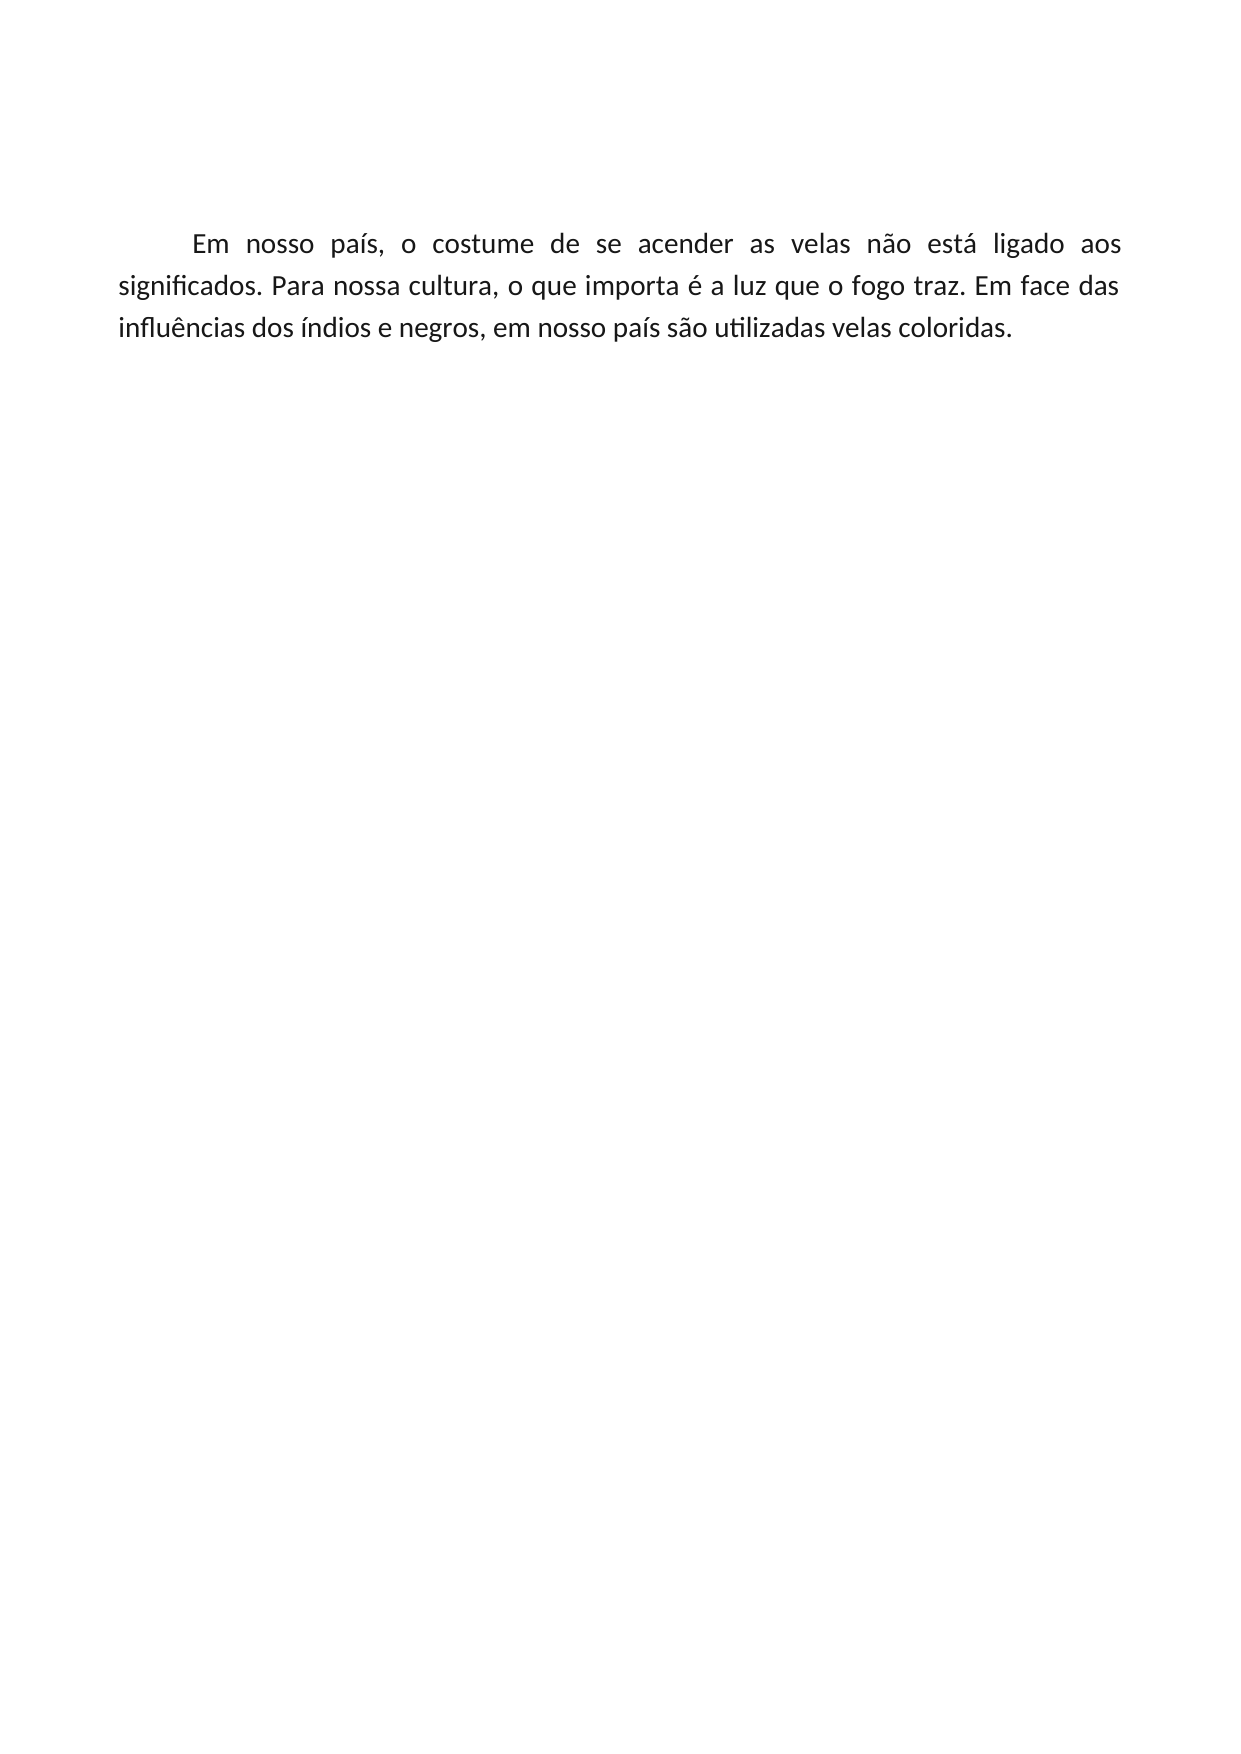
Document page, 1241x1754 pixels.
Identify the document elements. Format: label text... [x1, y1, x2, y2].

text Em nosso país, o costume de se acender as velas não está ligado aos significados. Para nossa cultura, o que importa é a luz que o fogo traz. Em face das influências dos índios e negros, em nosso país são utilizadas velas coloridas. [118, 218, 1122, 345]
